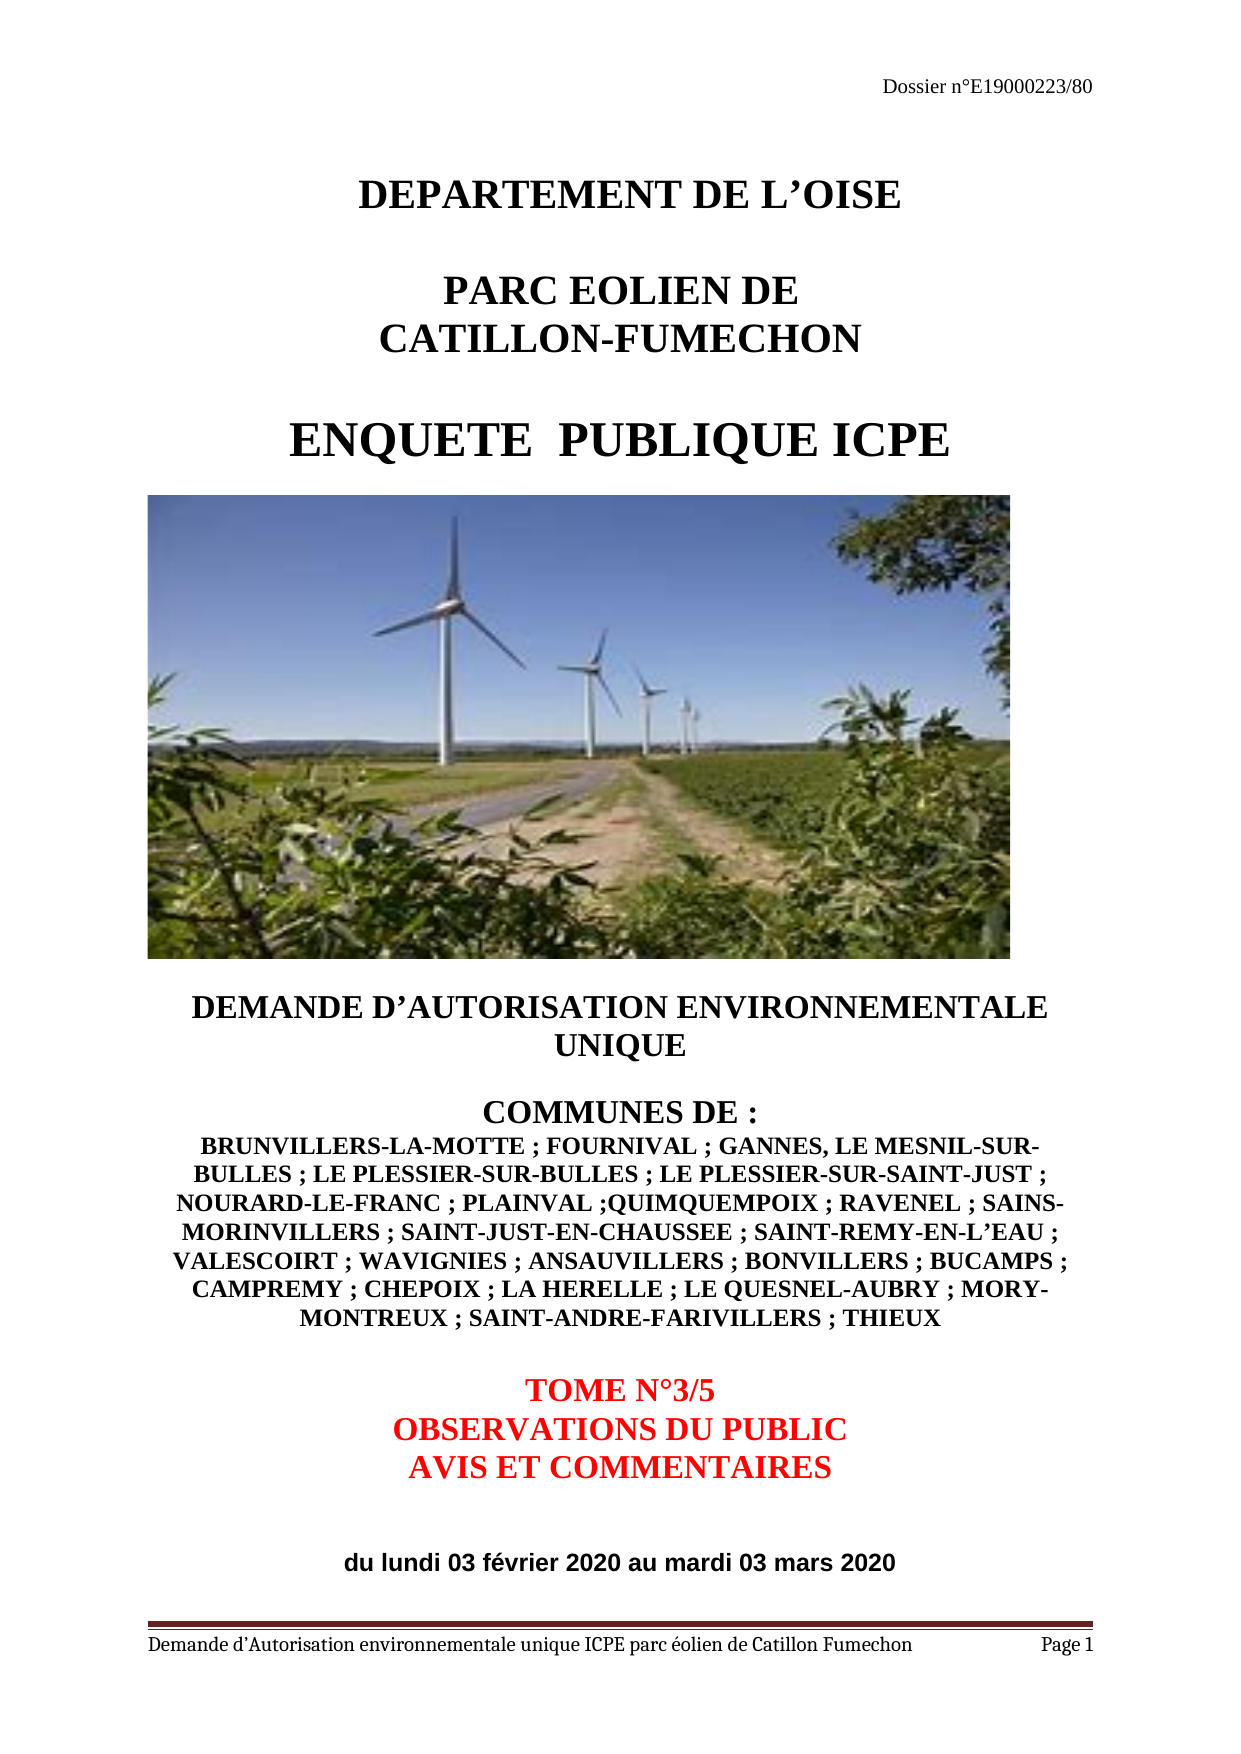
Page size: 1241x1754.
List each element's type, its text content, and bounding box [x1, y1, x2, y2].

text PARC EOLIEN DE [241, 266, 1093, 314]
text OBSERVATIONS DU PUBLIC [148, 1409, 1093, 1447]
text TOME N°3/5 [148, 1370, 1093, 1409]
text DEPARTEMENT DE L’OISE [241, 170, 1093, 218]
text BRUNVILLERS-LA-MOTTE ; FOURNIVAL ; GANNES, LE MESNIL-SUR-BULLES ; LE PLESSIER-SUR-BULLES ; LE PLESSIER-SUR-SAINT-JUST ; NOURARD-LE-FRANC ; PLAINVAL ;QUIMQUEMPOIX ; RAVENEL ; SAINS-MORINVILLERS ; SAINT-JUST-EN-CHAUSSEE ; SAINT-REMY-EN-L’EAU ; VALESCOIRT ; WAVIGNIES ; ANSAUVILLERS ; BONVILLERS ; BUCAMPS ; CAMPREMY ; CHEPOIX ; LA HERELLE ; LE QUESNEL-AUBRY ; MORY-MONTREUX ; SAINT-ANDRE-FARIVILLERS ; THIEUX [148, 1131, 1093, 1332]
picture [147, 495, 1010, 959]
text du lundi 03 février 2020 au mardi 03 mars 2020 [148, 1548, 1093, 1577]
text COMMUNES DE : [148, 1092, 1093, 1131]
text AVIS ET COMMENTAIRES [148, 1447, 1093, 1485]
text DEMANDE D’AUTORISATION ENVIRONNEMENTALE UNIQUE [148, 987, 1093, 1064]
text CATILLON-FUMECHON [148, 314, 1093, 362]
text ENQUETE PUBLIQUE ICPE [148, 409, 1093, 467]
